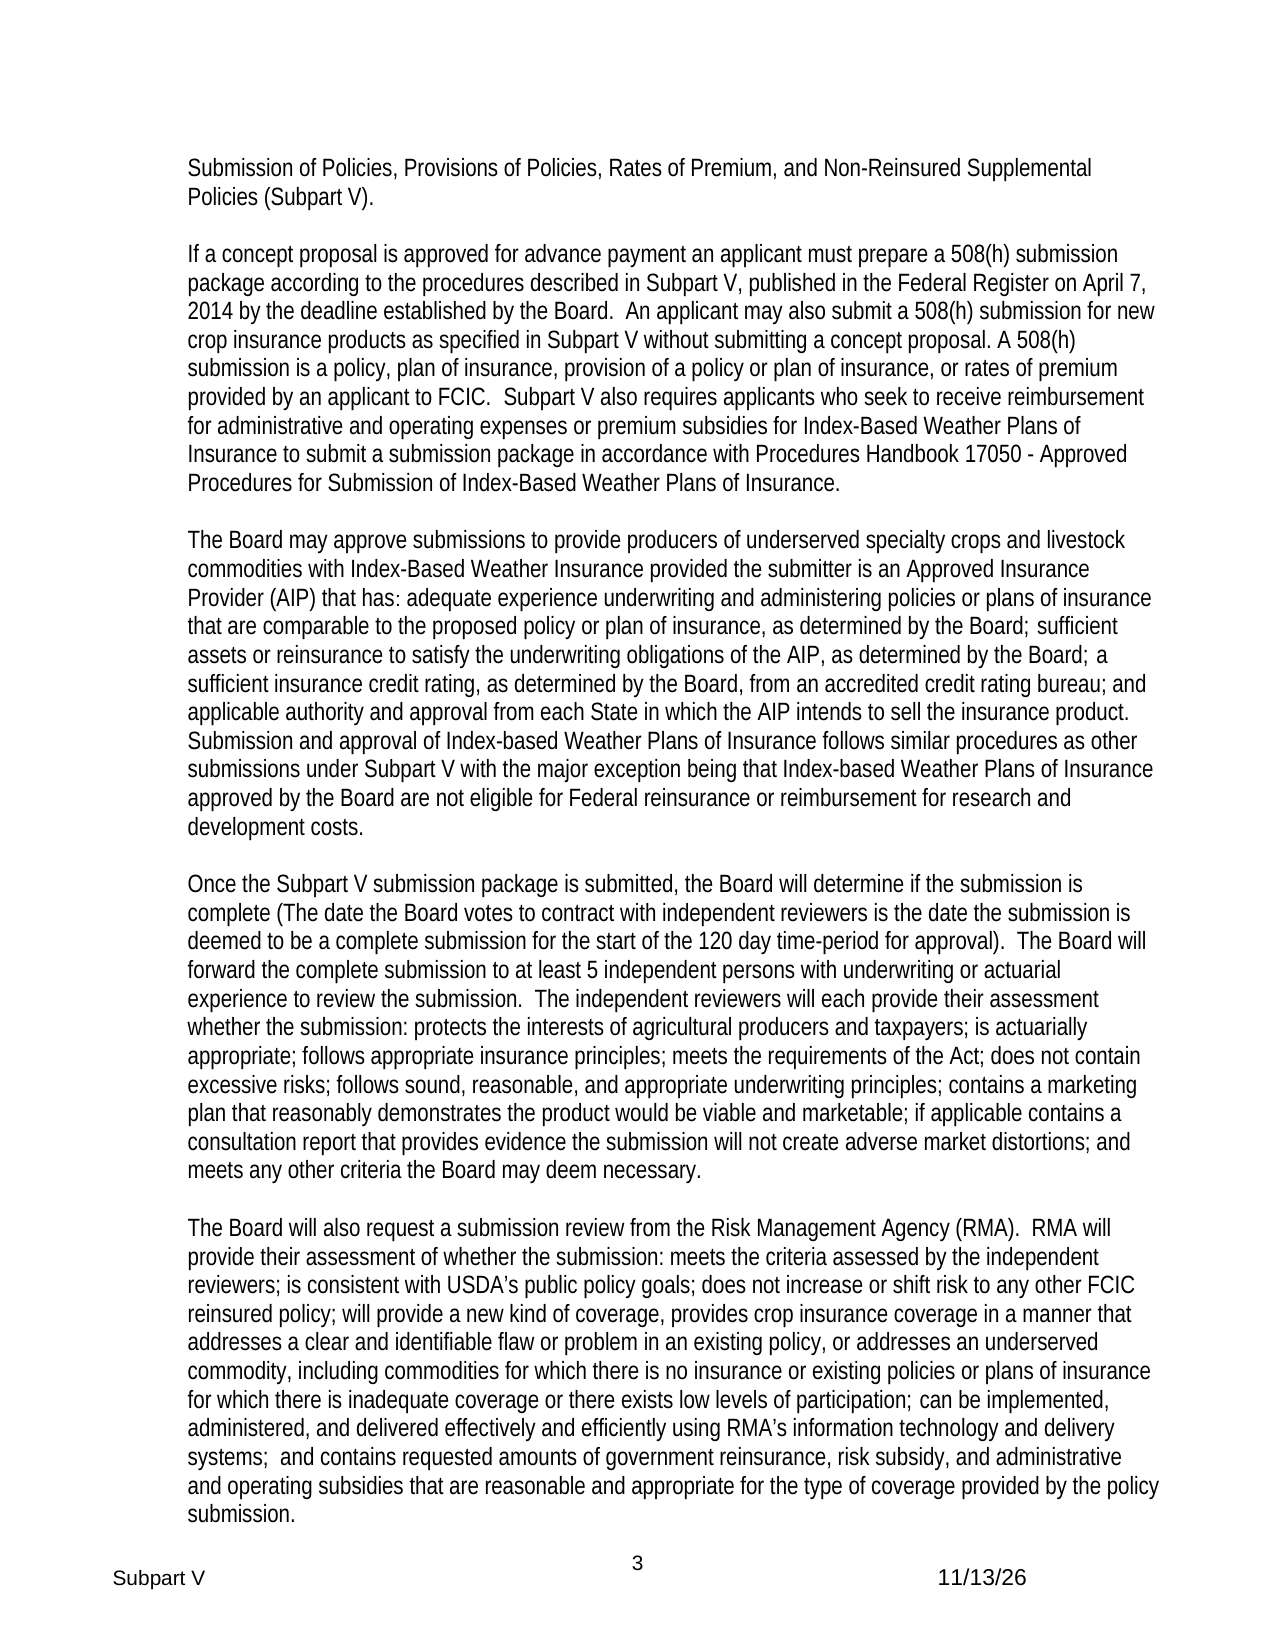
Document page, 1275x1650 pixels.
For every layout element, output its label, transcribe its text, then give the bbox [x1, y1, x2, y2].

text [187, 153, 1162, 210]
text The Board will also request a submission review from the Risk Management Agency (RMA). RMA will provide their assessment of whether the submission: meets the criteria assessed by the independent reviewers; is consistent with USDA’s public policy goals; does not increase or shift risk to any other FCIC reinsured policy; will provide a new kind of coverage, provides crop insurance coverage in a manner that addresses a clear and identifiable flaw or problem in an existing policy, or addresses an underserved commodity, including commodities for which there is no insurance or existing policies or plans of insurance for which there is inadequate coverage or there exists low levels of participation; can be implemented, administered, and delivered effectively and efficiently using RMA’s information technology and delivery systems; and contains requested amounts of government reinsurance, risk subsidy, and administrative and operating subsidies that are reasonable and appropriate for the type of coverage provided by the policy submission. [187, 1213, 1162, 1528]
text The Board may approve submissions to provide producers of underserved specialty crops and livestock commodities with Index-Based Weather Insurance provided the submitter is an Approved Insurance Provider (AIP) that has: adequate experience underwriting and administering policies or plans of insurance that are comparable to the proposed policy or plan of insurance, as determined by the Board; sufficient assets or reinsurance to satisfy the underwriting obligations of the AIP, as determined by the Board; a sufficient insurance credit rating, as determined by the Board, from an accredited credit rating bureau; and applicable authority and approval from each State in which the AIP intends to sell the insurance product. Submission and approval of Index-based Weather Plans of Insurance follows similar procedures as other submissions under Subpart V with the major exception being that Index-based Weather Plans of Insurance approved by the Board are not eligible for Federal reinsurance or reimbursement for research and development costs. [187, 525, 1162, 840]
text Once the Subpart V submission package is submitted, the Board will determine if the submission is complete (The date the Board votes to contract with independent reviewers is the date the submission is deemed to be a complete submission for the start of the 120 day time-period for approval). The Board will forward the complete submission to at least 5 independent persons with underwriting or actuarial experience to review the submission. The independent reviewers will each provide their assessment whether the submission: protects the interests of agricultural producers and taxpayers; is actuarially appropriate; follows appropriate insurance principles; meets the requirements of the Act; does not contain excessive risks; follows sound, reasonable, and appropriate underwriting principles; contains a marketing plan that reasonably demonstrates the product would be viable and marketable; if applicable contains a consultation report that provides evidence the submission will not create adverse market distortions; and meets any other criteria the Board may deem necessary. [187, 869, 1162, 1184]
text If a concept proposal is approved for advance payment an applicant must prepare a 508(h) submission package according to the procedures described in Subpart V, published in the Federal Register on April 7, 2014 by the deadline established by the Board. An applicant may also submit a 508(h) submission for new crop insurance products as specified in Subpart V without submitting a concept proposal. A 508(h) submission is a policy, plan of insurance, provision of a policy or plan of insurance, or rates of premium provided by an applicant to FCIC. Subpart V also requires applicants who seek to receive reimbursement for administrative and operating expenses or premium subsidies for Index-Based Weather Plans of Insurance to submit a submission package in accordance with Procedures Handbook 17050 - Approved Procedures for Submission of Index-Based Weather Plans of Insurance. [187, 239, 1162, 497]
